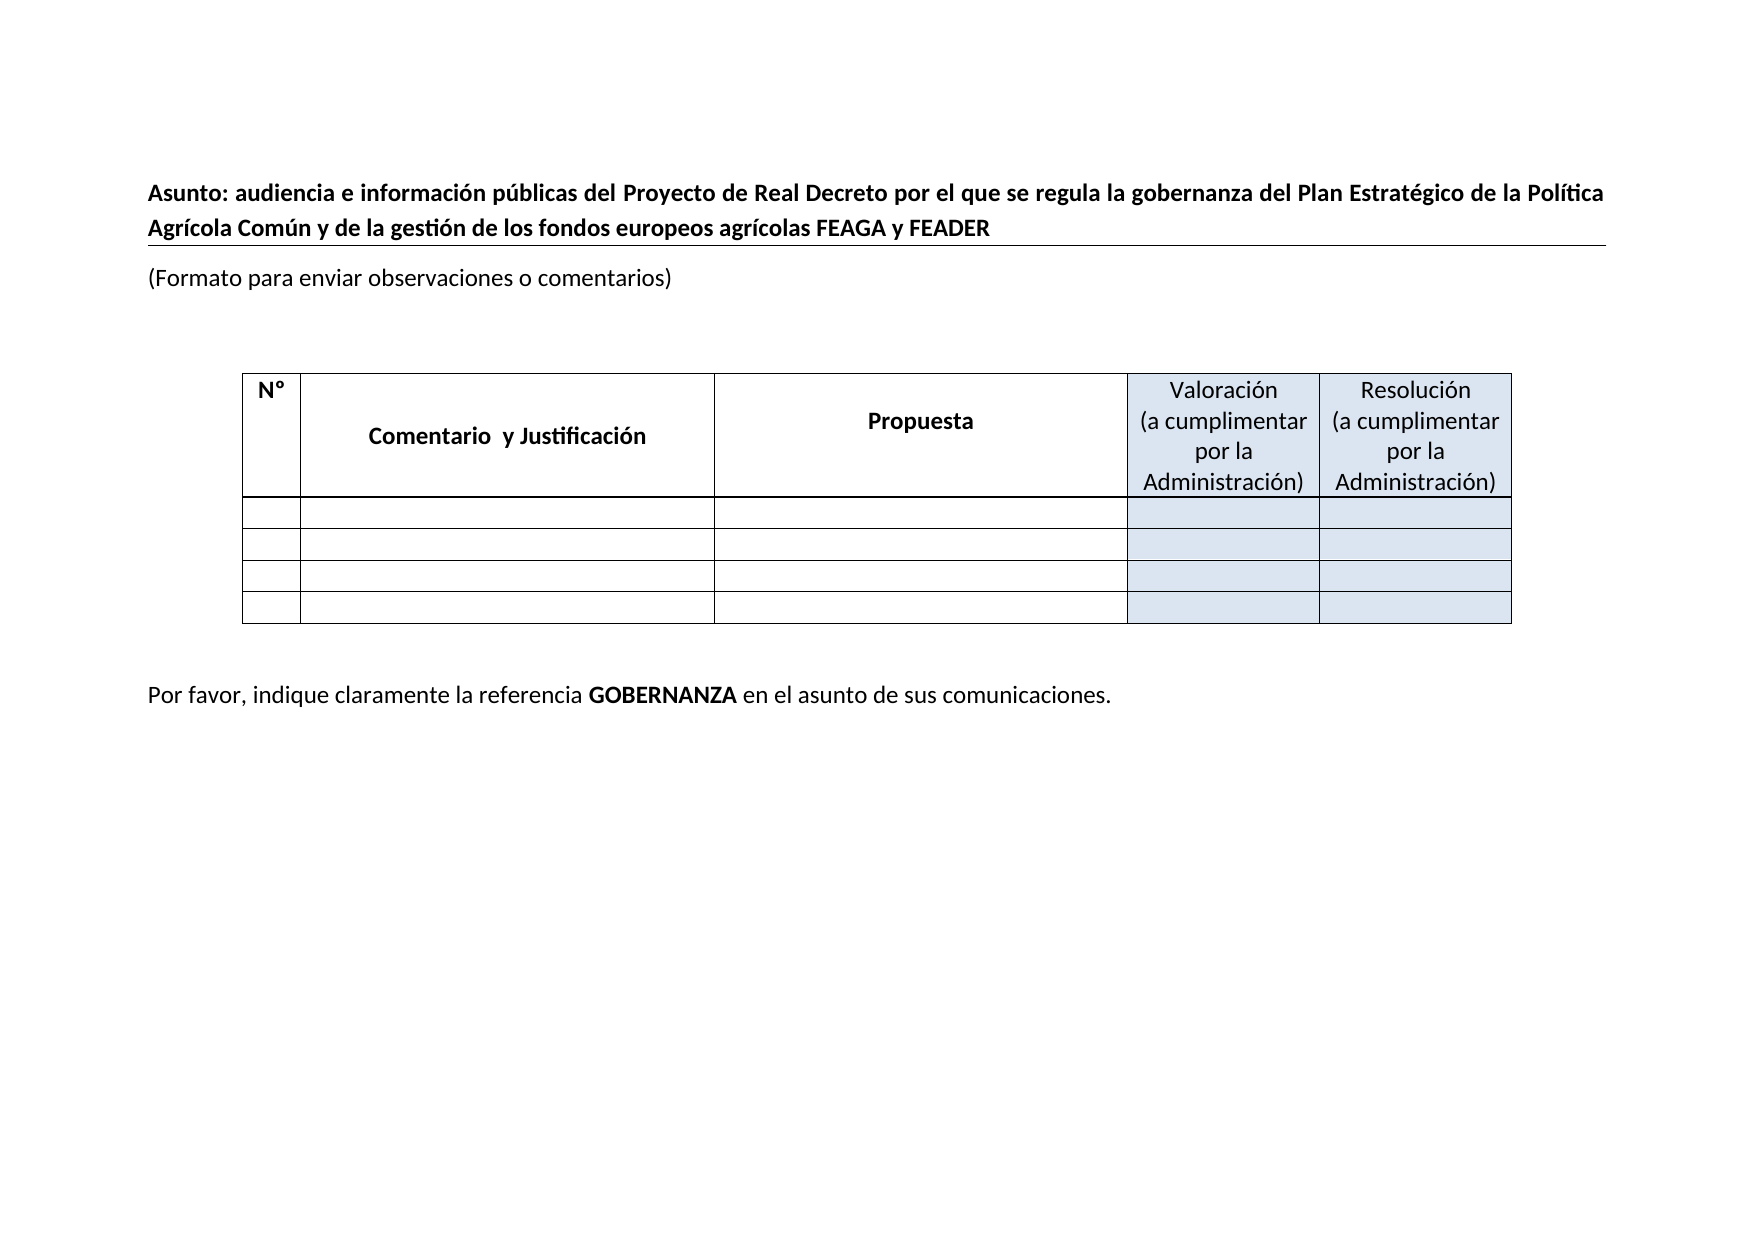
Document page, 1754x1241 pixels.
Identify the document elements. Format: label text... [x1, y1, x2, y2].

table_header Resolución (a cumplimentar por la Administración) [1320, 374, 1511, 496]
table_cell [1320, 529, 1511, 559]
table_header Nº [243, 374, 300, 496]
table_cell [1320, 498, 1511, 528]
table_cell [301, 592, 714, 623]
table_cell [301, 561, 714, 591]
text (Formato para enviar observaciones o comentarios) [148, 262, 1606, 292]
table_cell [1320, 561, 1511, 591]
table_cell [1128, 592, 1319, 623]
table_cell [715, 498, 1127, 528]
table_cell [715, 592, 1127, 623]
table_cell [1128, 498, 1319, 528]
table_header Valoración (a cumplimentar por la Administración) [1128, 374, 1319, 496]
table_header Comentario y Justificación [301, 374, 714, 496]
table_cell [1128, 529, 1319, 559]
table_cell [715, 561, 1127, 591]
table_header Propuesta [715, 374, 1127, 496]
table_cell [301, 529, 714, 559]
table_cell [243, 561, 300, 591]
table_cell [1320, 592, 1511, 623]
table_cell [243, 498, 300, 528]
table_cell [1128, 561, 1319, 591]
table_cell [243, 592, 300, 623]
table_cell [243, 529, 300, 559]
subtitle Asunto: audiencia e información públicas del Proyecto de Real Decreto por el que se regula la gobernanza del Plan Estratégico de la Política Agrícola Común y de la gestión de los fondos europeos agrícolas FEAGA y FEADER [148, 177, 1606, 245]
table_cell [301, 498, 714, 528]
text Por favor, indique claramente la referencia GOBERNANZA en el asunto de sus comunicaciones. [148, 679, 1606, 710]
table_cell [715, 529, 1127, 559]
